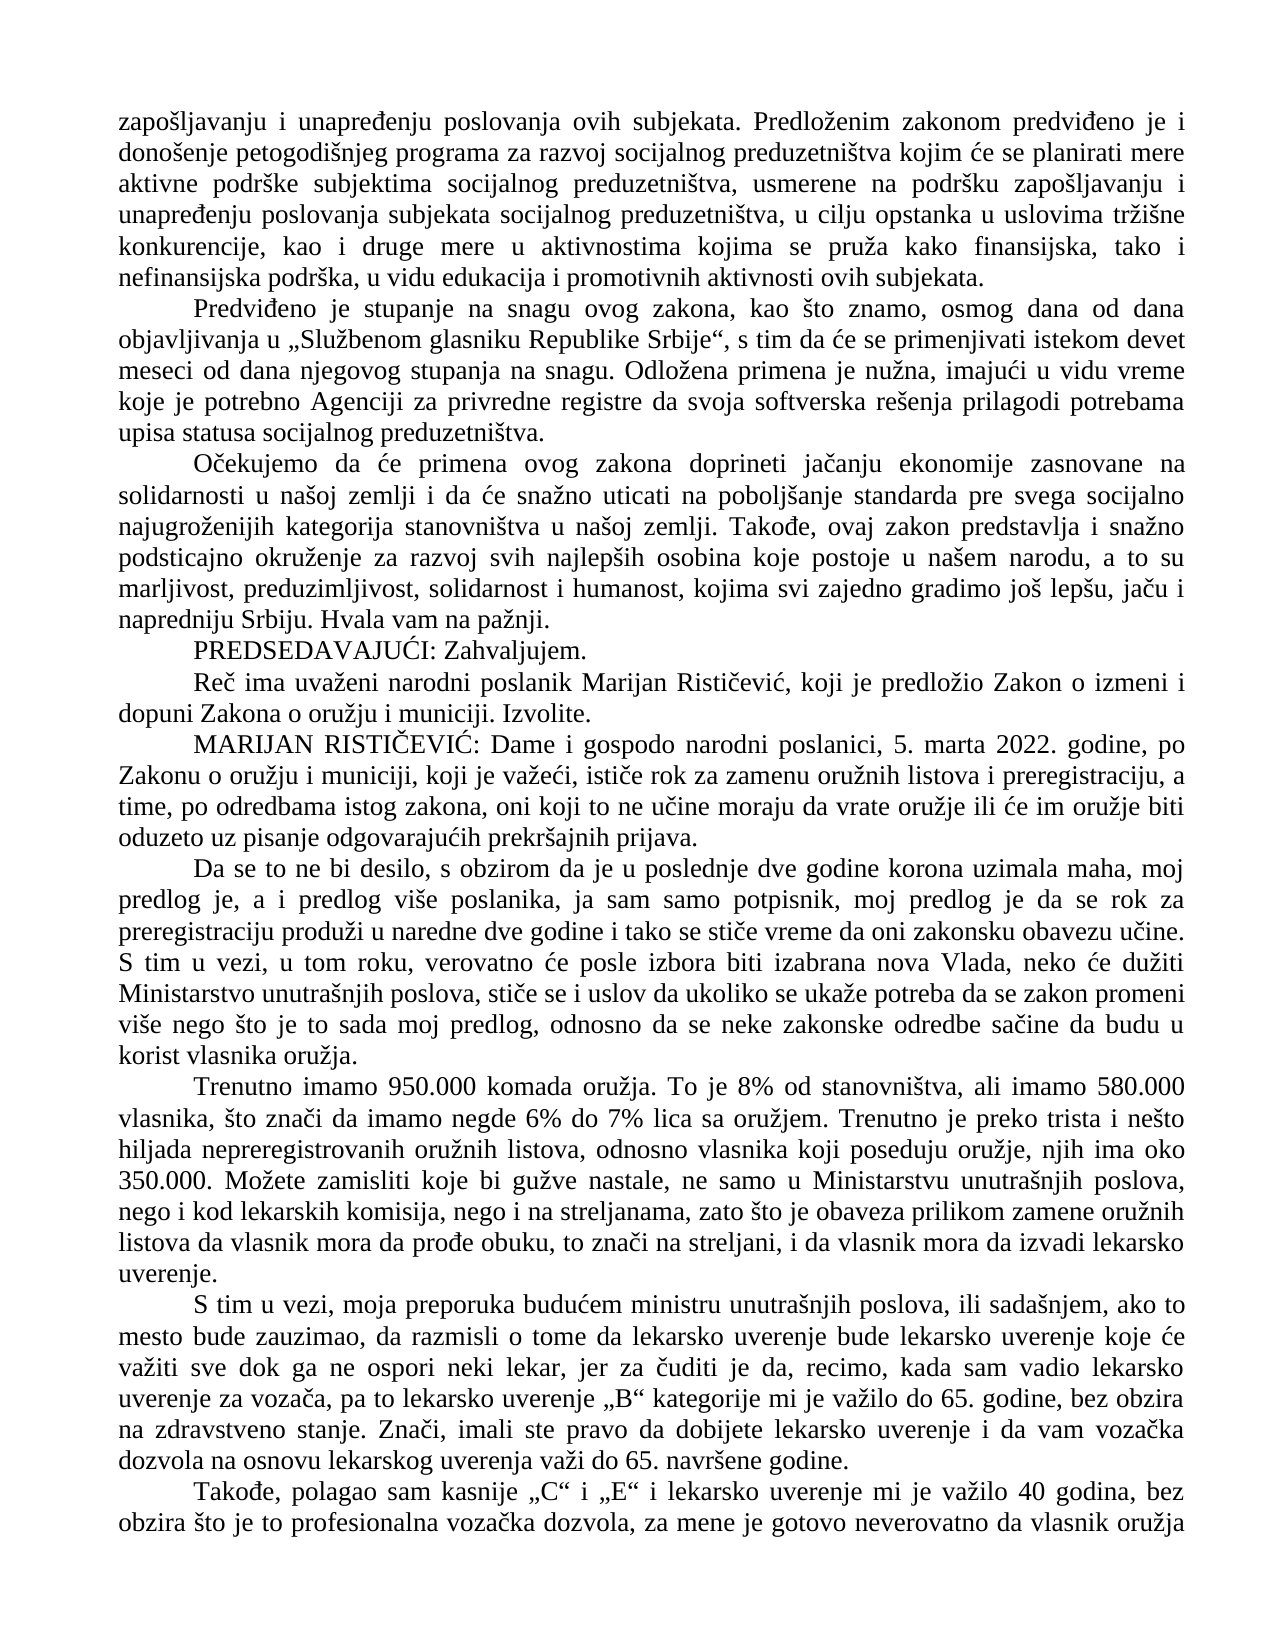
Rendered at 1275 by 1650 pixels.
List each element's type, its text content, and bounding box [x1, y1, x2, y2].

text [118, 105, 1186, 292]
text S tim u vezi, moja preporuka budućem ministru unutrašnjih poslova, ili sadašnjem, ako to mesto bude zauzimao, da razmisli o tome da lekarsko uverenje bude lekarsko uverenje koje će važiti sve dok ga ne ospori neki lekar, jer za čuditi je da, recimo, kada sam vadio lekarsko uverenje za vozača, pa to lekarsko uverenje „B“ kategorije mi je važilo do 65. godine, bez obzira na zdravstveno stanje. Znači, imali ste pravo da dobijete lekarsko uverenje i da vam vozačka dozvola na osnovu lekarskog uverenja važi do 65. navršene godine. [118, 1288, 1186, 1475]
text Predviđeno je stupanje na snagu ovog zakona, kao što znamo, osmog dana od dana objavljivanja u „Službenom glasniku Republike Srbije“, s tim da će se primenjivati istekom devet meseci od dana njegovog stupanja na snagu. Odložena primena je nužna, imajući u vidu vreme koje je potrebno Agenciji za privredne registre da svoja softverska rešenja prilagodi potrebama upisa statusa socijalnog preduzetništva. [118, 292, 1186, 448]
text PREDSEDAVAJUĆI: Zahvaljujem. [118, 634, 1186, 666]
text Da se to ne bi desilo, s obzirom da je u poslednje dve godine korona uzimala maha, moj predlog je, a i predlog više poslanika, ja sam samo potpisnik, moj predlog je da se rok za preregistraciju produži u naredne dve godine i tako se stiče vreme da oni zakonsku obavezu učine. S tim u vezi, u tom roku, verovatno će posle izbora biti izabrana nova Vlada, neko će dužiti Ministarstvo unutrašnjih poslova, stiče se i uslov da ukoliko se ukaže potreba da se zakon promeni više nego što je to sada moj predlog, odnosno da se neke zakonske odredbe sačine da budu u korist vlasnika oružja. [118, 852, 1186, 1071]
text Reč ima uvaženi narodni poslanik Marijan Rističević, koji je predložio Zakon o izmeni i dopuni Zakona o oružju i municiji. Izvolite. [118, 666, 1186, 728]
text MARIJAN RISTIČEVIĆ: Dame i gospodo narodni poslanici, 5. marta 2022. godine, po Zakonu o oružju i municiji, koji je važeći, ističe rok za zamenu oružnih listova i preregistraciju, a time, po odredbama istog zakona, oni koji to ne učine moraju da vrate oružje ili će im oružje biti oduzeto uz pisanje odgovarajućih prekršajnih prijava. [118, 728, 1186, 852]
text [118, 1475, 1186, 1538]
text Očekujemo da će primena ovog zakona doprineti jačanju ekonomije zasnovane na solidarnosti u našoj zemlji i da će snažno uticati na poboljšanje standarda pre svega socijalno najugroženijih kategorija stanovništva u našoj zemlji. Takođe, ovaj zakon predstavlja i snažno podsticajno okruženje za razvoj svih najlepših osobina koje postoje u našem narodu, a to su marljivost, preduzimljivost, solidarnost i humanost, kojima svi zajedno gradimo još lepšu, jaču i napredniju Srbiju. Hvala vam na pažnji. [118, 448, 1186, 634]
text Trenutno imamo 950.000 komada oružja. To je 8% od stanovništva, ali imamo 580.000 vlasnika, što znači da imamo negde 6% do 7% lica sa oružjem. Trenutno je preko trista i nešto hiljada nepreregistrovanih oružnih listova, odnosno vlasnika koji poseduju oružje, njih ima oko 350.000. Možete zamisliti koje bi gužve nastale, ne samo u Ministarstvu unutrašnjih poslova, nego i kod lekarskih komisija, nego i na streljanama, zato što je obaveza prilikom zamene oružnih listova da vlasnik mora da prođe obuku, to znači na streljani, i da vlasnik mora da izvadi lekarsko uverenje. [118, 1071, 1186, 1288]
